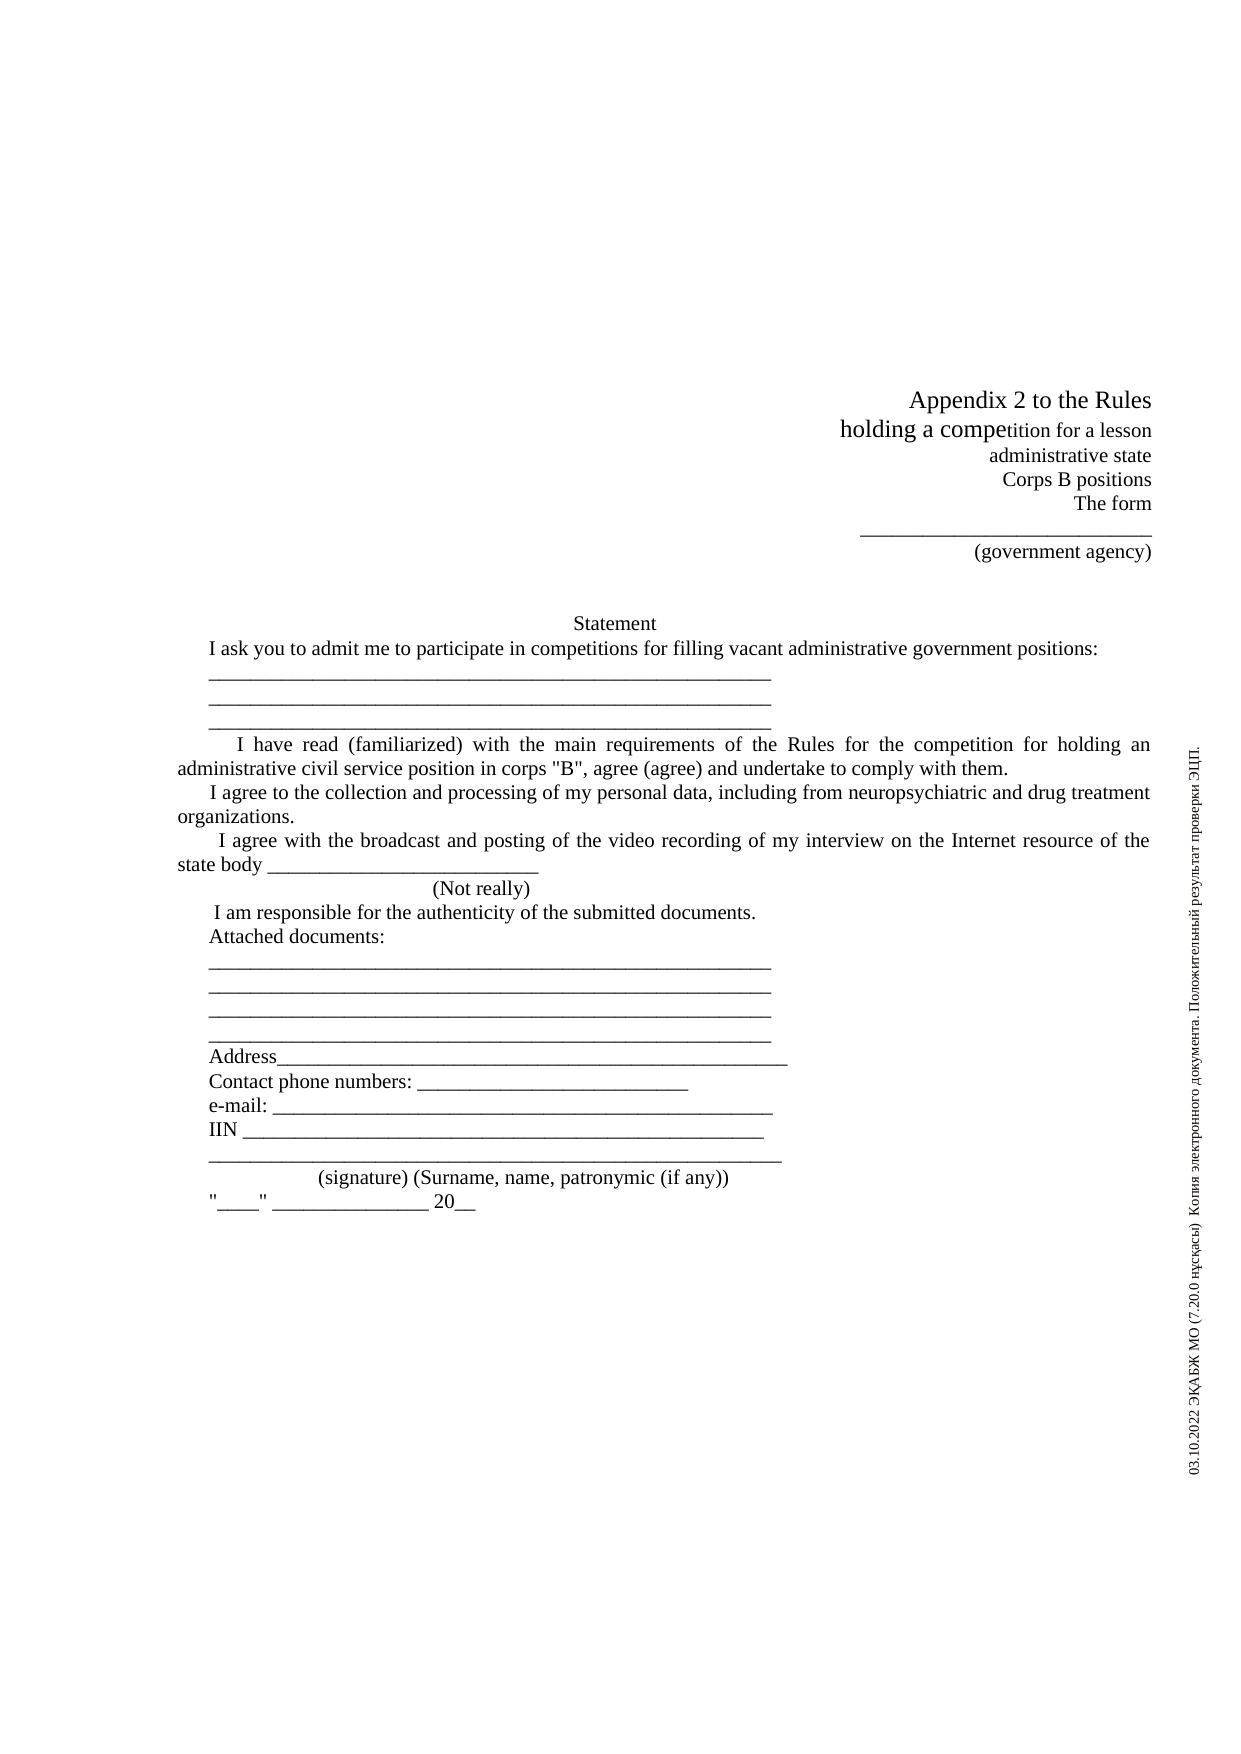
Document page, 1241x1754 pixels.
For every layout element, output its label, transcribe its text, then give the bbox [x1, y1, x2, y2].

text Attached documents: [177, 924, 1152, 948]
text ______________________________________________________ [177, 1020, 1152, 1044]
text Corps B positions [177, 467, 1152, 491]
text e-mail: ________________________________________________ [177, 1093, 1152, 1117]
text (Not really) [177, 876, 1152, 900]
text Statement [177, 611, 1152, 635]
text The form [177, 491, 1152, 515]
text ______________________________________________________ [177, 972, 1152, 996]
text I agree with the broadcast and posting of the video recording of my interview on the Internet resource of the state body __________________________ [177, 828, 1152, 876]
text Appendix 2 to the Rules [177, 385, 1152, 414]
text ______________________________________________________ [177, 659, 1152, 683]
text ____________________________ [177, 515, 1152, 539]
text I am responsible for the authenticity of the submitted documents. [177, 900, 1152, 924]
text (signature) (Surname, name, patronymic (if any)) [177, 1165, 1152, 1189]
text (government agency) [177, 539, 1152, 563]
text Address_________________________________________________ [177, 1044, 1152, 1068]
text holding a competition for a lesson [177, 414, 1152, 443]
text administrative state [177, 443, 1152, 467]
text ______________________________________________________ [177, 948, 1152, 972]
text IIN __________________________________________________ [177, 1117, 1152, 1141]
text I have read (familiarized) with the main requirements of the Rules for the competition for holding an administrative civil service position in corps "B", agree (agree) and undertake to comply with them. [177, 732, 1152, 780]
text Contact phone numbers: __________________________ [177, 1068, 1152, 1093]
text "____" _______________ 20__ [177, 1189, 1152, 1213]
text I agree to the collection and processing of my personal data, including from neuropsychiatric and drug treatment organizations. [177, 780, 1152, 828]
text ______________________________________________________ [177, 996, 1152, 1020]
text ______________________________________________________ [177, 708, 1152, 732]
text _______________________________________________________ [177, 1141, 1152, 1165]
text I ask you to admit me to participate in competitions for filling vacant administrative government positions: [177, 635, 1152, 659]
text ______________________________________________________ [177, 683, 1152, 708]
